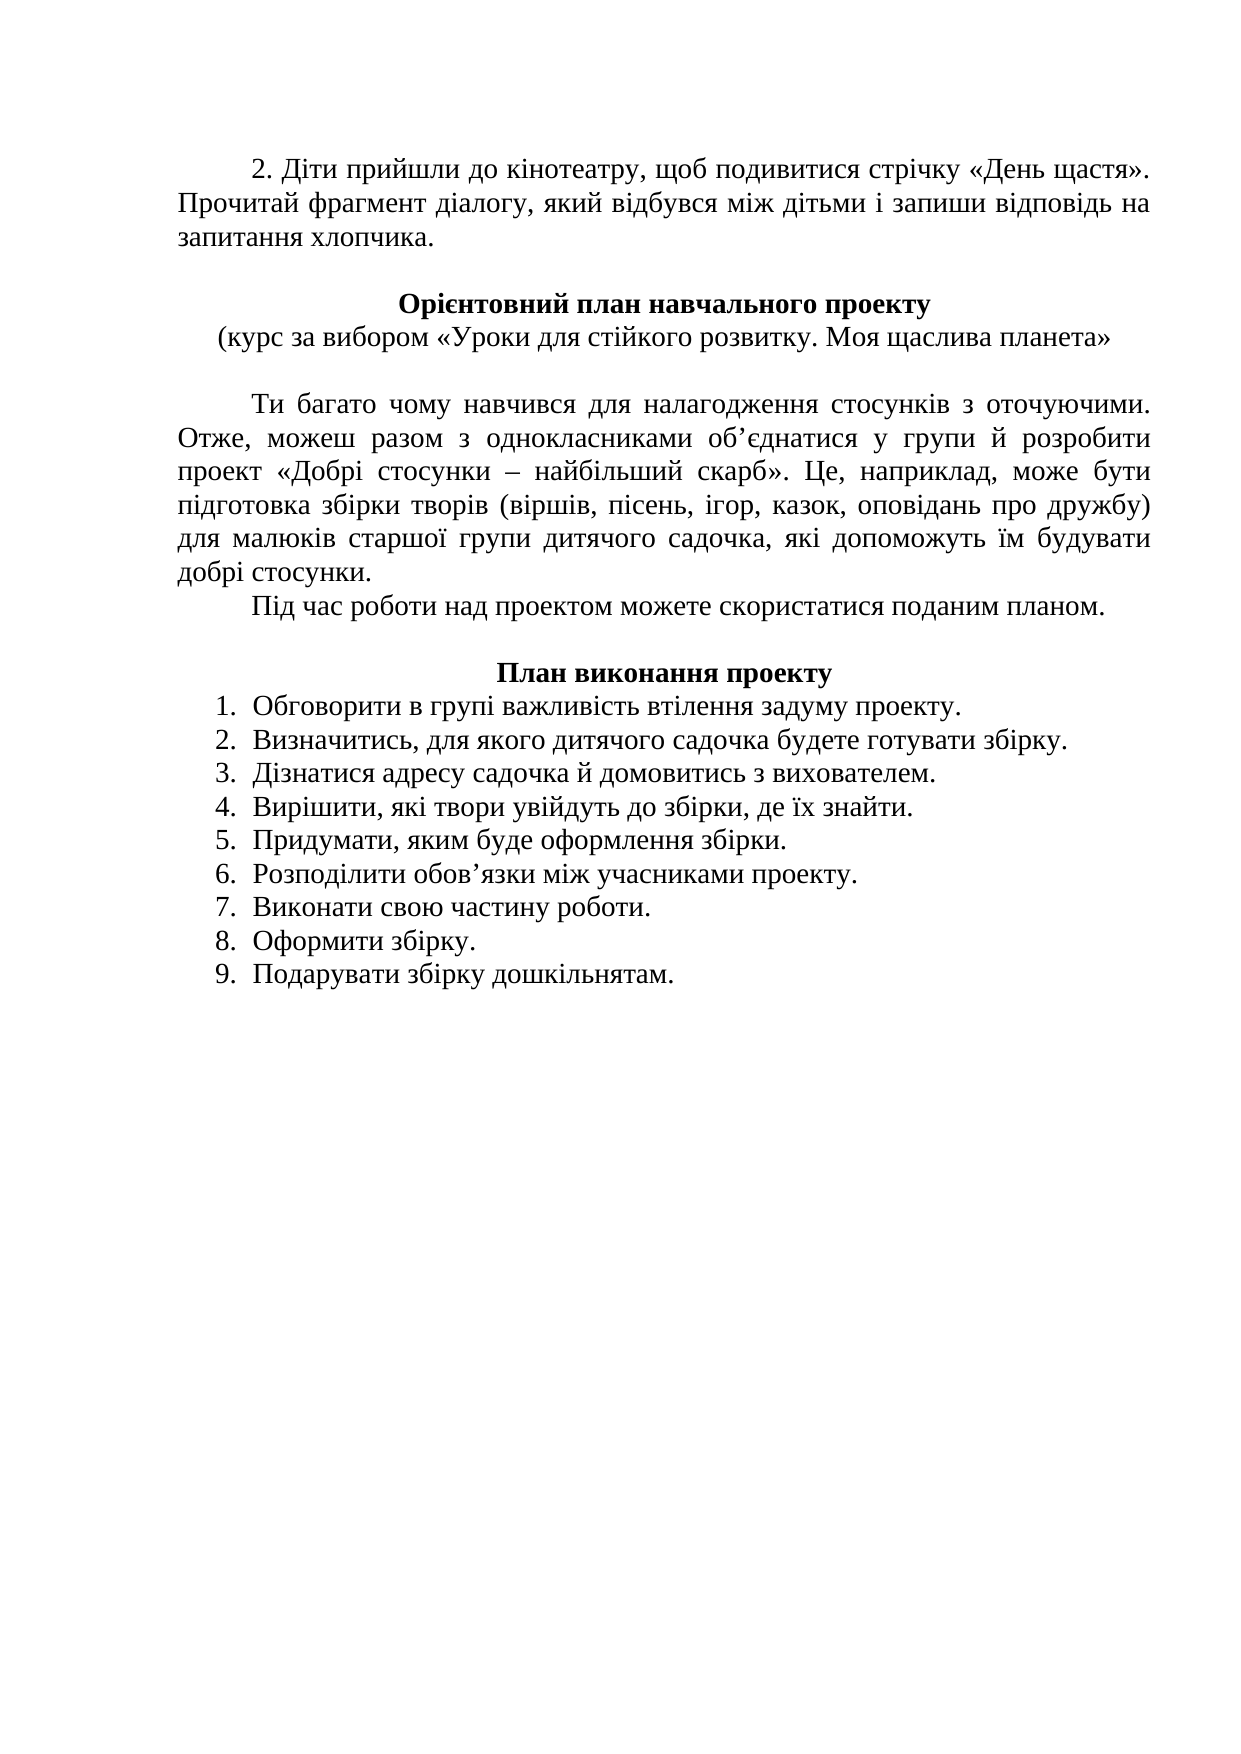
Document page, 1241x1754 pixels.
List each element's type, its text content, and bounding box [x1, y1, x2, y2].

list Придумати, яким буде оформлення збірки. [177, 822, 1152, 856]
text Орієнтовний план навчального проекту [177, 286, 1152, 319]
list Дізнатися адресу садочка й домовитись з вихователем. [177, 755, 1152, 789]
list Розподілити обов’язки між учасниками проекту. [177, 856, 1152, 889]
text Під час роботи над проектом можете скористатися поданим планом. [177, 588, 1152, 621]
text (курс за вибором «Уроки для стійкого розвитку. Моя щаслива планета» [177, 319, 1152, 353]
text План виконання проекту [177, 655, 1152, 688]
text Ти багато чому навчився для налагодження стосунків з оточуючими. Отже, можеш разом з однокласниками об’єднатися у групи й розробити проект «Добрі стосунки – найбільший скарб». Це, наприклад, може бути підготовка збірки творів (віршів, пісень, ігор, казок, оповідань про дружбу) для малюків старшої групи дитячого садочка, які допоможуть їм будувати добрі стосунки. [177, 386, 1152, 588]
list Оформити збірку. [177, 923, 1152, 957]
list Виконати свою частину роботи. [177, 889, 1152, 923]
list Обговорити в групі важливість втілення задуму проекту. [177, 688, 1152, 722]
text 2. Діти прийшли до кінотеатру, щоб подивитися стрічку «День щастя». Прочитай фрагмент діалогу, який відбувся між дітьми і запиши відповідь на запитання хлопчика. [177, 152, 1152, 252]
list Подарувати збірку дошкільнятам. [177, 957, 1152, 990]
list Визначитись, для якого дитячого садочка будете готувати збірку. [177, 722, 1152, 755]
list Вирішити, які твори увійдуть до збірки, де їх знайти. [177, 789, 1152, 822]
